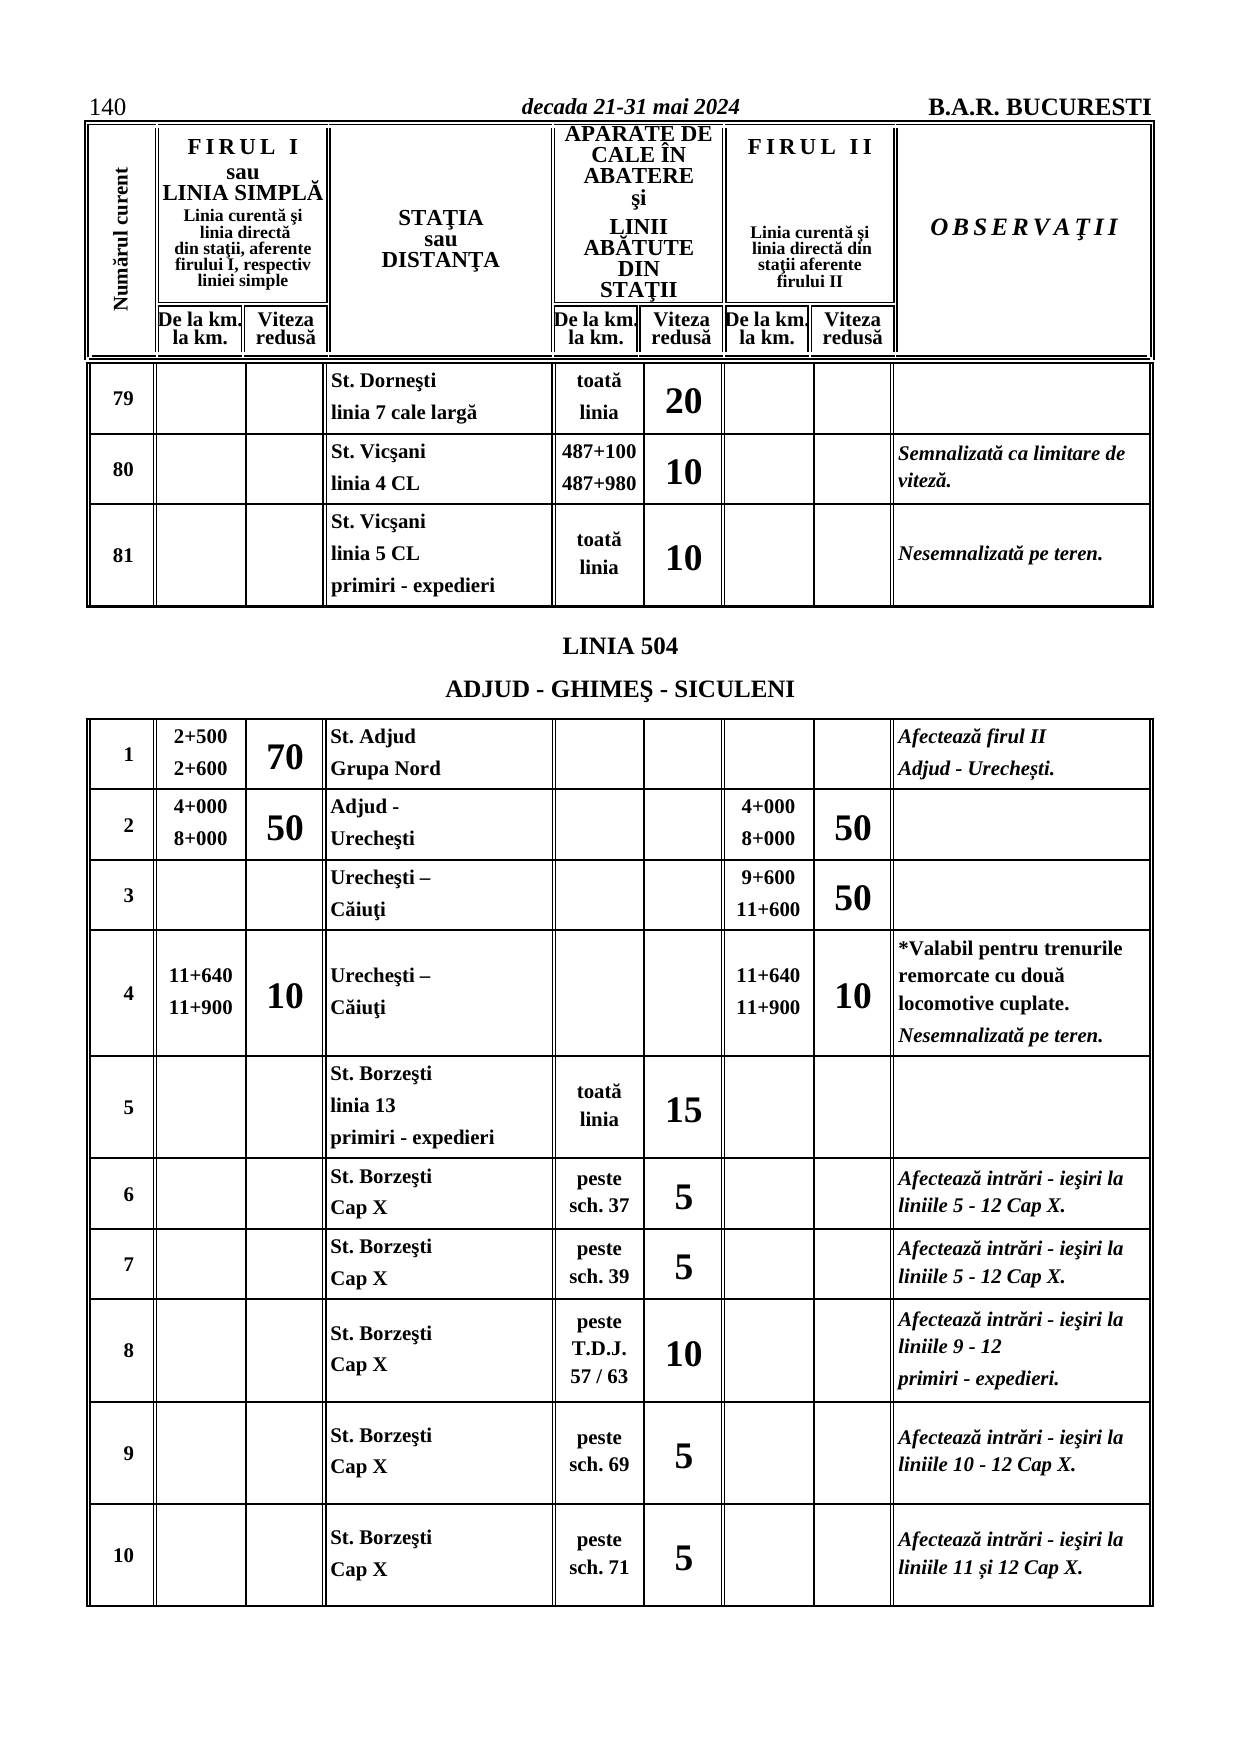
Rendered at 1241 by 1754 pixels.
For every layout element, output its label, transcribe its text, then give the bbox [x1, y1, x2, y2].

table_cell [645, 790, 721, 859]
subtitle LINIA 504 [89, 631, 1152, 660]
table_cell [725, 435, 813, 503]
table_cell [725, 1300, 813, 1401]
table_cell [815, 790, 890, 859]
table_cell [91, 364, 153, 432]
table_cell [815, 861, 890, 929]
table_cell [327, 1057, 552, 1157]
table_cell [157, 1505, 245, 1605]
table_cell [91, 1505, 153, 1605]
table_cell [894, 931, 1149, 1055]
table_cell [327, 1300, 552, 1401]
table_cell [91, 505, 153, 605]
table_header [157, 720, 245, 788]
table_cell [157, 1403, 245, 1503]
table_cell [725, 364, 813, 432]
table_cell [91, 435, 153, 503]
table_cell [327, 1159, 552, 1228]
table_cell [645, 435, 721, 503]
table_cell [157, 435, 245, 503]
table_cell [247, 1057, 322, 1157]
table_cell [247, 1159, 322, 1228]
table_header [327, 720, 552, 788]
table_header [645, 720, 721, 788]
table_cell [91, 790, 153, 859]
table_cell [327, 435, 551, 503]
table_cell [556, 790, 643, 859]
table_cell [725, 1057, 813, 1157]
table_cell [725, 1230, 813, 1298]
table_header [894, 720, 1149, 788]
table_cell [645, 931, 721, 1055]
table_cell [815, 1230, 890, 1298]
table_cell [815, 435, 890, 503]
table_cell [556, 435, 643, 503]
subtitle ADJUD - GHIMEŞ - SICULENI [89, 674, 1152, 703]
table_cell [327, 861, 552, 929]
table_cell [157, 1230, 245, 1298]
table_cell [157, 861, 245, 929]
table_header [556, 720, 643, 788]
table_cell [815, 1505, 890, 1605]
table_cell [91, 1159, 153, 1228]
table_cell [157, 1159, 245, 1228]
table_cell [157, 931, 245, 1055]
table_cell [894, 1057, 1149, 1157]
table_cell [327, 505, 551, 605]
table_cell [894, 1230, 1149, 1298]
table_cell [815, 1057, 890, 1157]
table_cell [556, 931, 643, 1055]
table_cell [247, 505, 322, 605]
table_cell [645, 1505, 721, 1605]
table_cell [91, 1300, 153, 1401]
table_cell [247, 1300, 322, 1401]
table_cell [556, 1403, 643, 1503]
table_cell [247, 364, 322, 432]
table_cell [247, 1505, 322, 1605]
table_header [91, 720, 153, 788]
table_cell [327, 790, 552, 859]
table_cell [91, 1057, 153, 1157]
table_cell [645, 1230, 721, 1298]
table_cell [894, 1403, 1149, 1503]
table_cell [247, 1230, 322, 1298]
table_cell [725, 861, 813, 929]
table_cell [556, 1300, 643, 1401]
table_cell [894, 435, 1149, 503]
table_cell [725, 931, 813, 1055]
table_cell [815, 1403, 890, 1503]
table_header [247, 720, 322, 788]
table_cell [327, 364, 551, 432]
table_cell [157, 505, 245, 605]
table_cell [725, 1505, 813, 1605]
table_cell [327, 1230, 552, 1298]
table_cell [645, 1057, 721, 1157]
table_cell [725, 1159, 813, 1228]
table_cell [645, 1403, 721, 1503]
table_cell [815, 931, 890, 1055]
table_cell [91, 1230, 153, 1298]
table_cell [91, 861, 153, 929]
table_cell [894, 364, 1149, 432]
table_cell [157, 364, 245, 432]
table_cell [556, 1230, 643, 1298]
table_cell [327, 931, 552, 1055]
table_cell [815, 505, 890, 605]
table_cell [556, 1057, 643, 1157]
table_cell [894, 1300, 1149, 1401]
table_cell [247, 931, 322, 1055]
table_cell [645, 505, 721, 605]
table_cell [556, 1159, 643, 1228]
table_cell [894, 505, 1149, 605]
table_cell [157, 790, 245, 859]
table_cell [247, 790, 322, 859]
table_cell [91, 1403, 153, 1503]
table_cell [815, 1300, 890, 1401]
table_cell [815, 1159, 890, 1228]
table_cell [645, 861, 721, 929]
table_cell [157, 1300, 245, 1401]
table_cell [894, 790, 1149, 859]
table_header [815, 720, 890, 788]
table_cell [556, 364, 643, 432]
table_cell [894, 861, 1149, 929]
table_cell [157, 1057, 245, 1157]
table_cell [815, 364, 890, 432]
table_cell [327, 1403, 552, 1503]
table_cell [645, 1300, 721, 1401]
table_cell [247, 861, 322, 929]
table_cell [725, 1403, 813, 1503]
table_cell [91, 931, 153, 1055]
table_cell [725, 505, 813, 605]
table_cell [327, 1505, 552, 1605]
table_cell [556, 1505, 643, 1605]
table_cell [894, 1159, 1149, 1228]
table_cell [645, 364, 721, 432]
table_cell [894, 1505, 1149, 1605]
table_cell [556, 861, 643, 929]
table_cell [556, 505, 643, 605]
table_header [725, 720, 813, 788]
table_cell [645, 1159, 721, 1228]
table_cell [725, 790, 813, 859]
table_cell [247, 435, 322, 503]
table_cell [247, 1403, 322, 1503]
